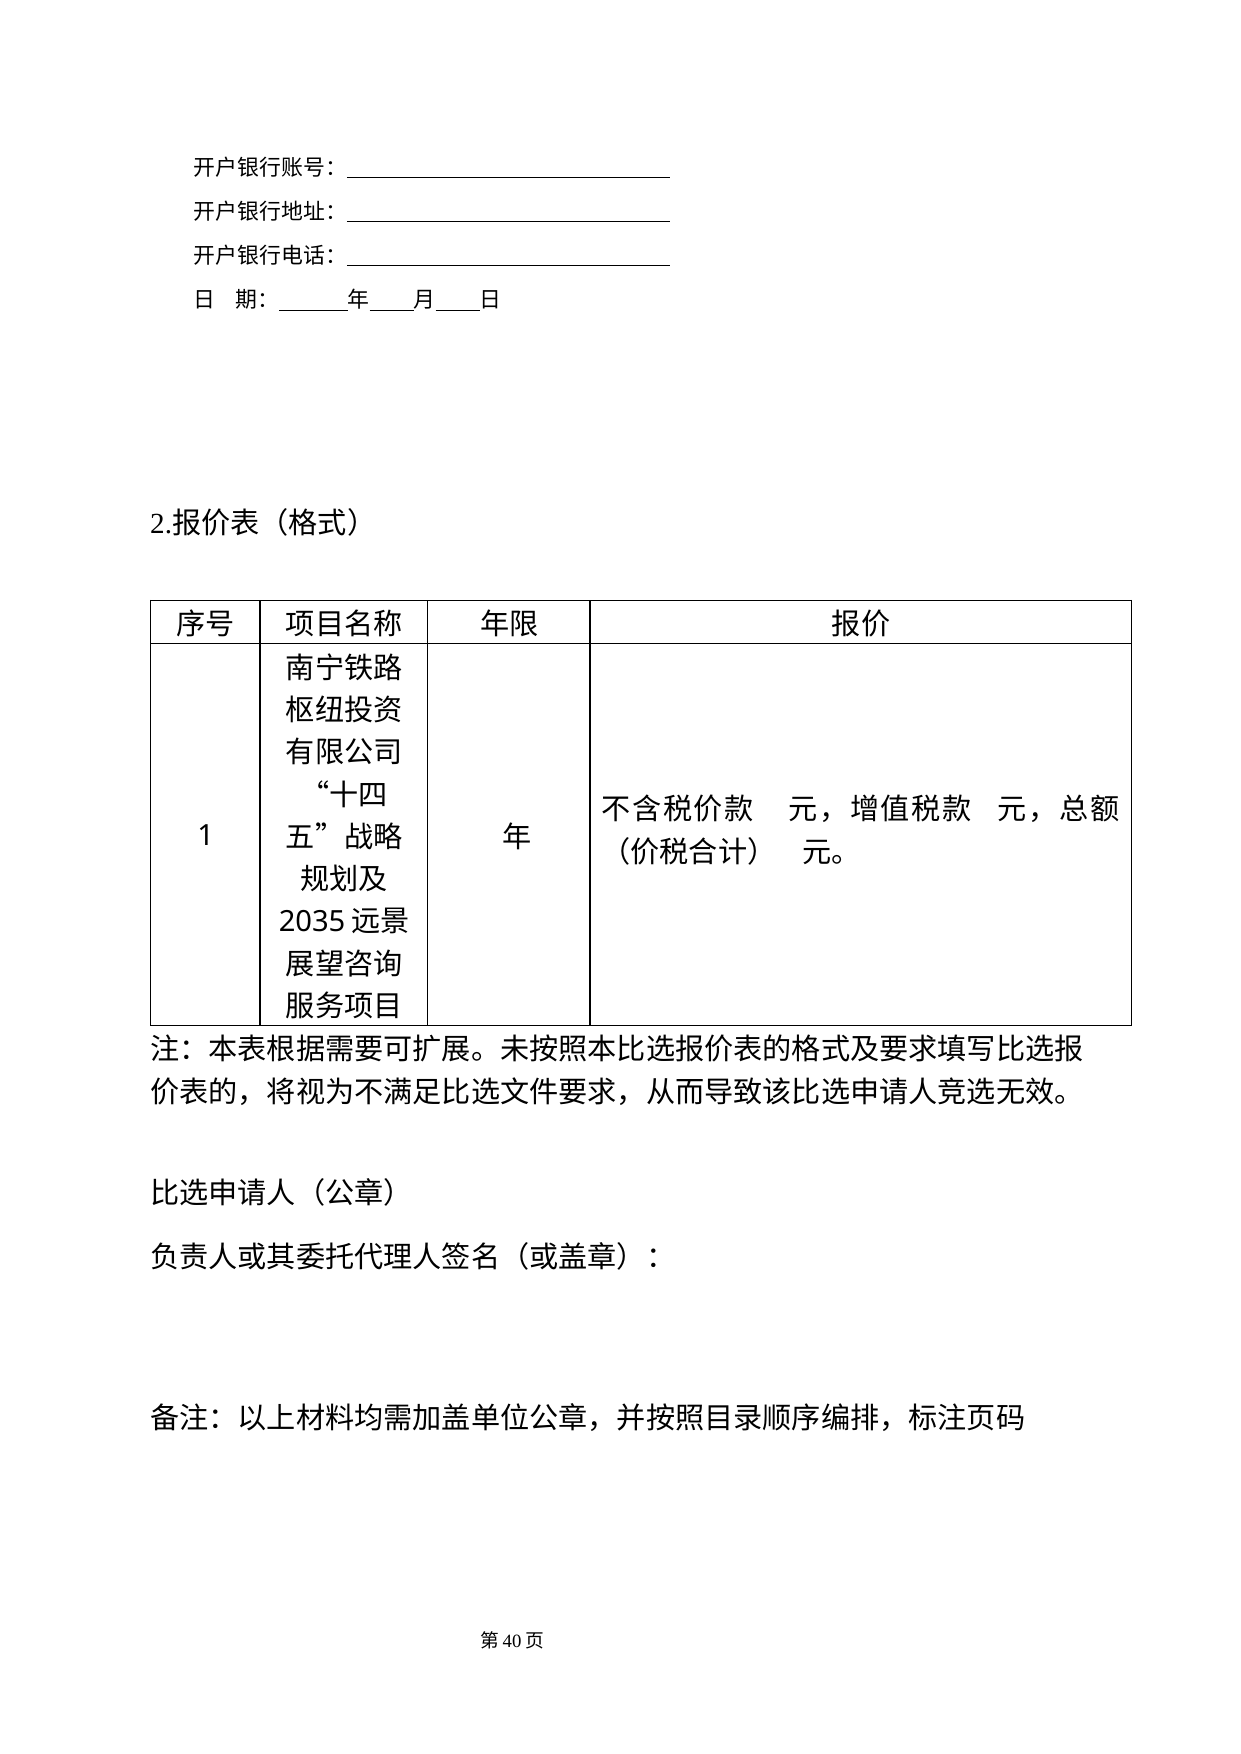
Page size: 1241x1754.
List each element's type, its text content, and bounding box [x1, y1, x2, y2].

table_header 序号 [151, 601, 259, 643]
table_cell 年 [428, 644, 589, 1025]
table_cell 南宁铁路枢纽投资有限公司“十四五”战略规划及2035远景展望咨询服务项目 [261, 644, 427, 1025]
text 开户银行账号： [150, 150, 1110, 182]
subtitle 2.报价表（格式） [150, 500, 1110, 542]
text 备注：以上材料均需加盖单位公章，并按照目录顺序编排，标注页码 [150, 1395, 1032, 1437]
table_cell 1 [151, 644, 259, 1025]
text 注：本表根据需要可扩展。未按照本比选报价表的格式及要求填写比选报价表的，将视为不满足比选文件要求，从而导致该比选申请人竞选无效。 [150, 1026, 1110, 1111]
text 负责人或其委托代理人签名（或盖章）： [150, 1233, 1110, 1276]
table_header 年限 [428, 601, 589, 643]
text 开户银行地址： [150, 194, 1110, 226]
text 日 期： 年 月 日 [150, 282, 1110, 314]
table_cell 不含税价款 元，增值税款 元，总额（价税合计） 元。 [591, 644, 1131, 1025]
table_header 报价 [591, 601, 1131, 643]
text 比选申请人（公章） [150, 1170, 1051, 1212]
table_header 项目名称 [261, 601, 427, 643]
text 开户银行电话： [150, 238, 1110, 270]
